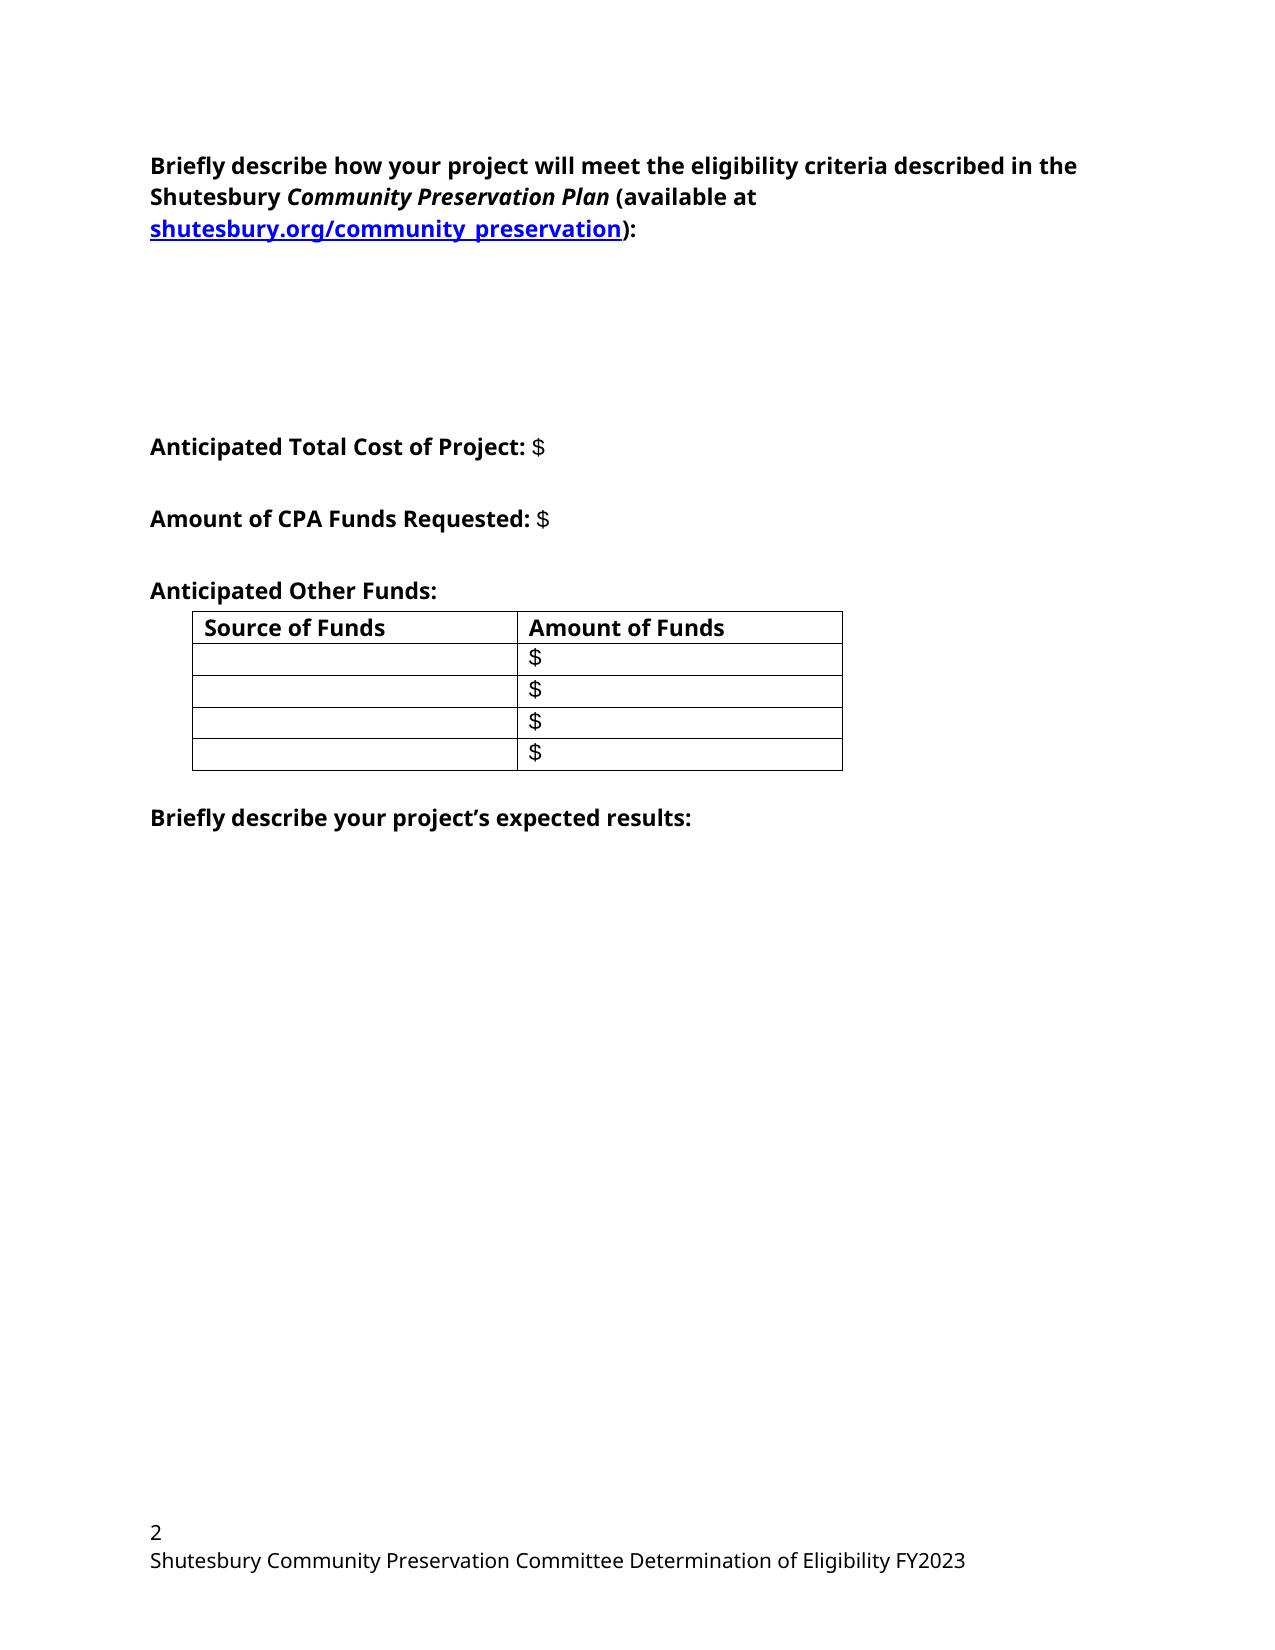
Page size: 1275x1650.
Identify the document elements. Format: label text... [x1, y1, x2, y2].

table_cell $ [518, 708, 842, 738]
table_cell $ [518, 644, 842, 675]
text Briefly describe your project’s expected results: [150, 802, 1125, 833]
table_cell [193, 708, 517, 738]
text Anticipated Total Cost of Project: $ [150, 431, 1125, 462]
table_cell [193, 739, 517, 770]
table_cell [193, 644, 517, 675]
text Amount of CPA Funds Requested: $ [150, 503, 1125, 534]
text Anticipated Other Funds: [150, 575, 1125, 606]
text Briefly describe how your project will meet the eligibility criteria described in the Shutesbury Community Preservation Plan (available at shutesbury.org/community_preservation): [150, 150, 1125, 244]
table_header Amount of Funds [518, 612, 842, 643]
table_cell [193, 676, 517, 707]
table_header Source of Funds [193, 612, 517, 643]
table_cell $ [518, 739, 842, 770]
table_cell $ [518, 676, 842, 707]
